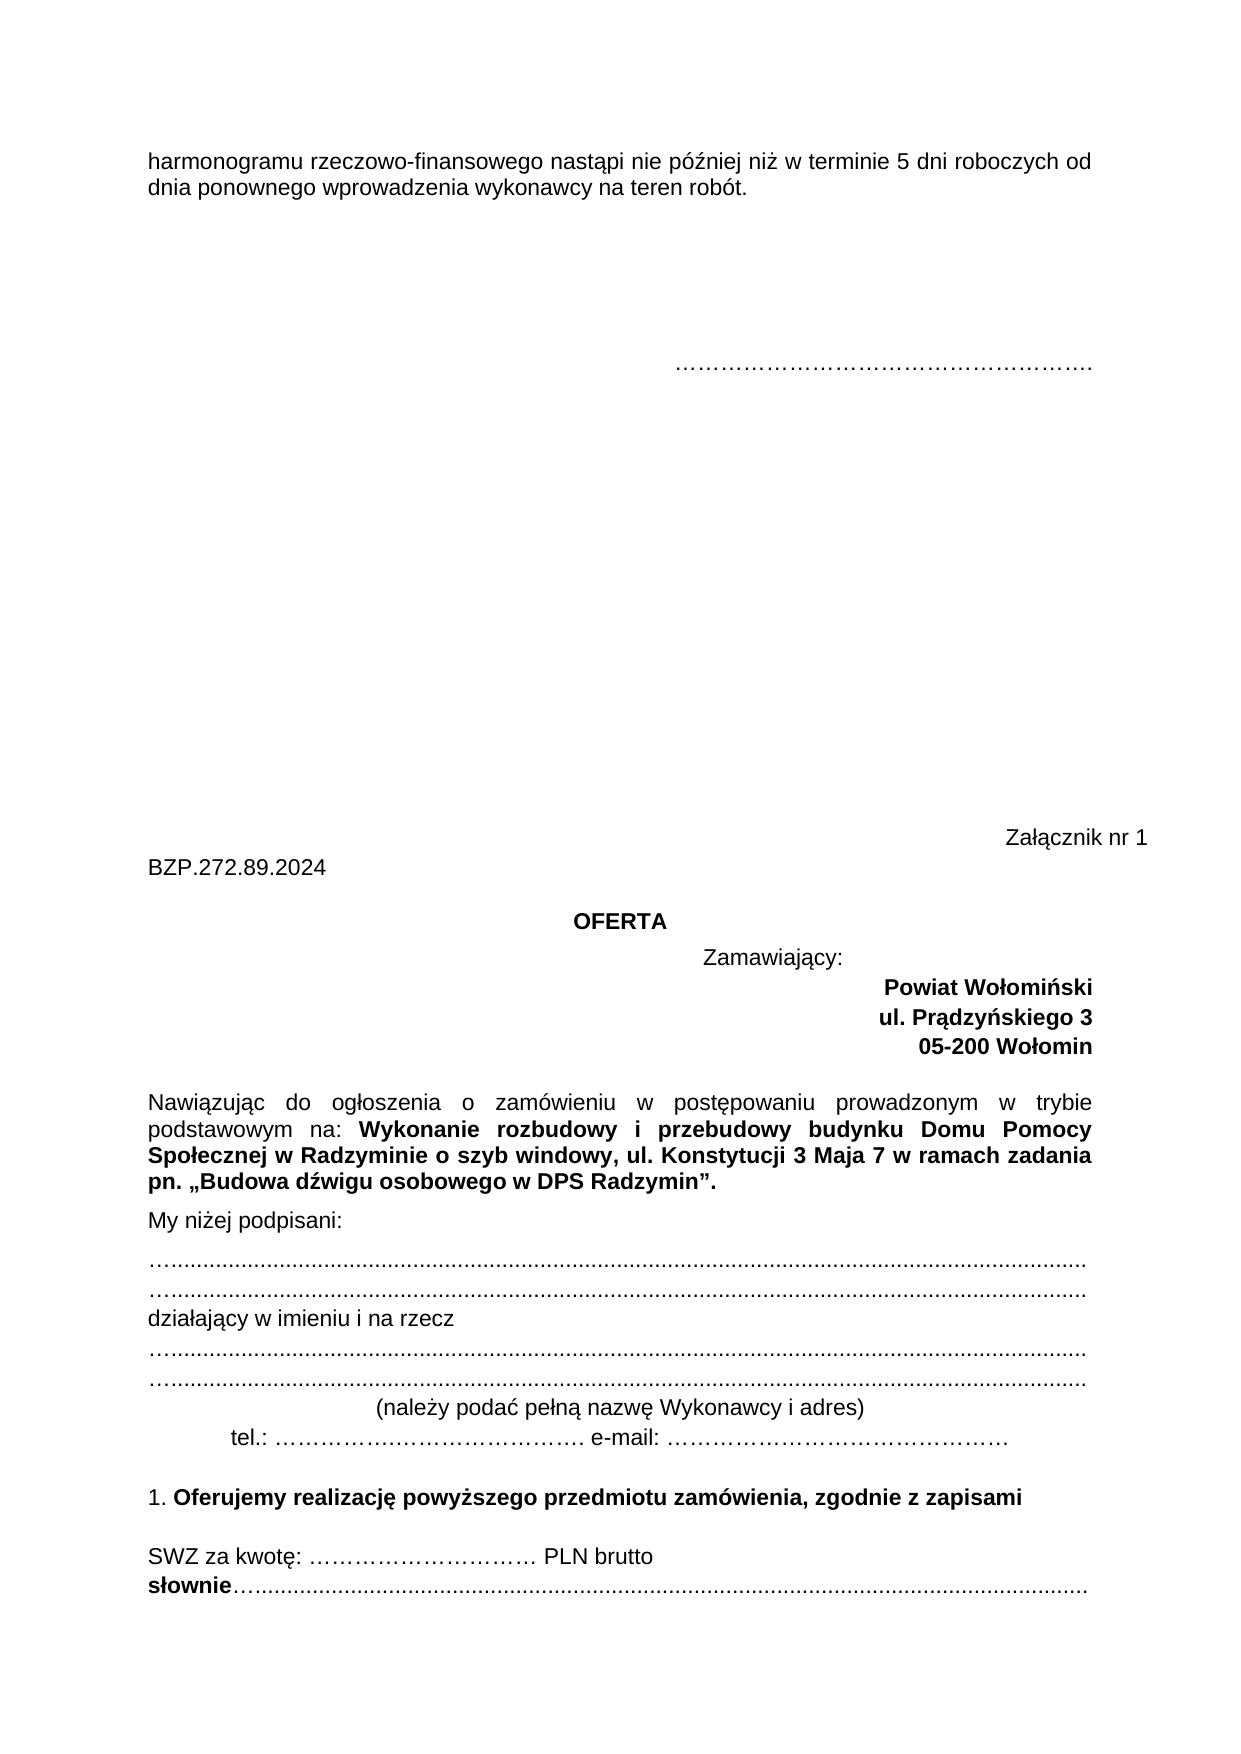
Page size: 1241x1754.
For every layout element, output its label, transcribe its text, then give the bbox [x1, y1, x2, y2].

text SWZ za kwotę: ………………………… PLN brutto [148, 1543, 1093, 1569]
text Załącznik nr 1 [153, 824, 1135, 850]
text (należy podać pełną nazwę Wykonawcy i adres) [148, 1394, 1093, 1421]
text Powiat Wołomiński [148, 974, 1093, 1000]
text OFERTA [148, 908, 1093, 934]
text ul. Prądzyńskiego 3 [148, 1003, 1093, 1030]
text My niżej podpisani: [148, 1207, 1093, 1233]
text działający w imieniu i na rzecz …................................................................................................................................................ [148, 1305, 1093, 1361]
text …................................................................................................................................................ [148, 1276, 1093, 1302]
text BZP.272.89.2024 [148, 853, 1093, 880]
text …................................................................................................................................................ [148, 1246, 1093, 1272]
text tel.: …………….……………………. e-mail: ……………………………………… [148, 1424, 1093, 1450]
text 05-200 Wołomin [148, 1033, 1093, 1059]
text Nawiązując do ogłoszenia o zamówieniu w postępowaniu prowadzonym w trybie podstawowym na: Wykonanie rozbudowy i przebudowy budynku Domu Pomocy Społecznej w Radzyminie o szyb windowy, ul. Konstytucji 3 Maja 7 w ramach zadania pn. „Budowa dźwigu osobowego w DPS Radzymin”. [148, 1089, 1093, 1194]
text Zamawiający: [703, 944, 1093, 970]
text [148, 148, 1093, 200]
text ………………………………………………. [148, 349, 1093, 375]
text …................................................................................................................................................ [148, 1365, 1093, 1391]
text 1. Oferujemy realizację powyższego przedmiotu zamówienia, zgodnie z zapisami [148, 1483, 1093, 1510]
text słownie…................................................................................................................................... [148, 1572, 1093, 1599]
